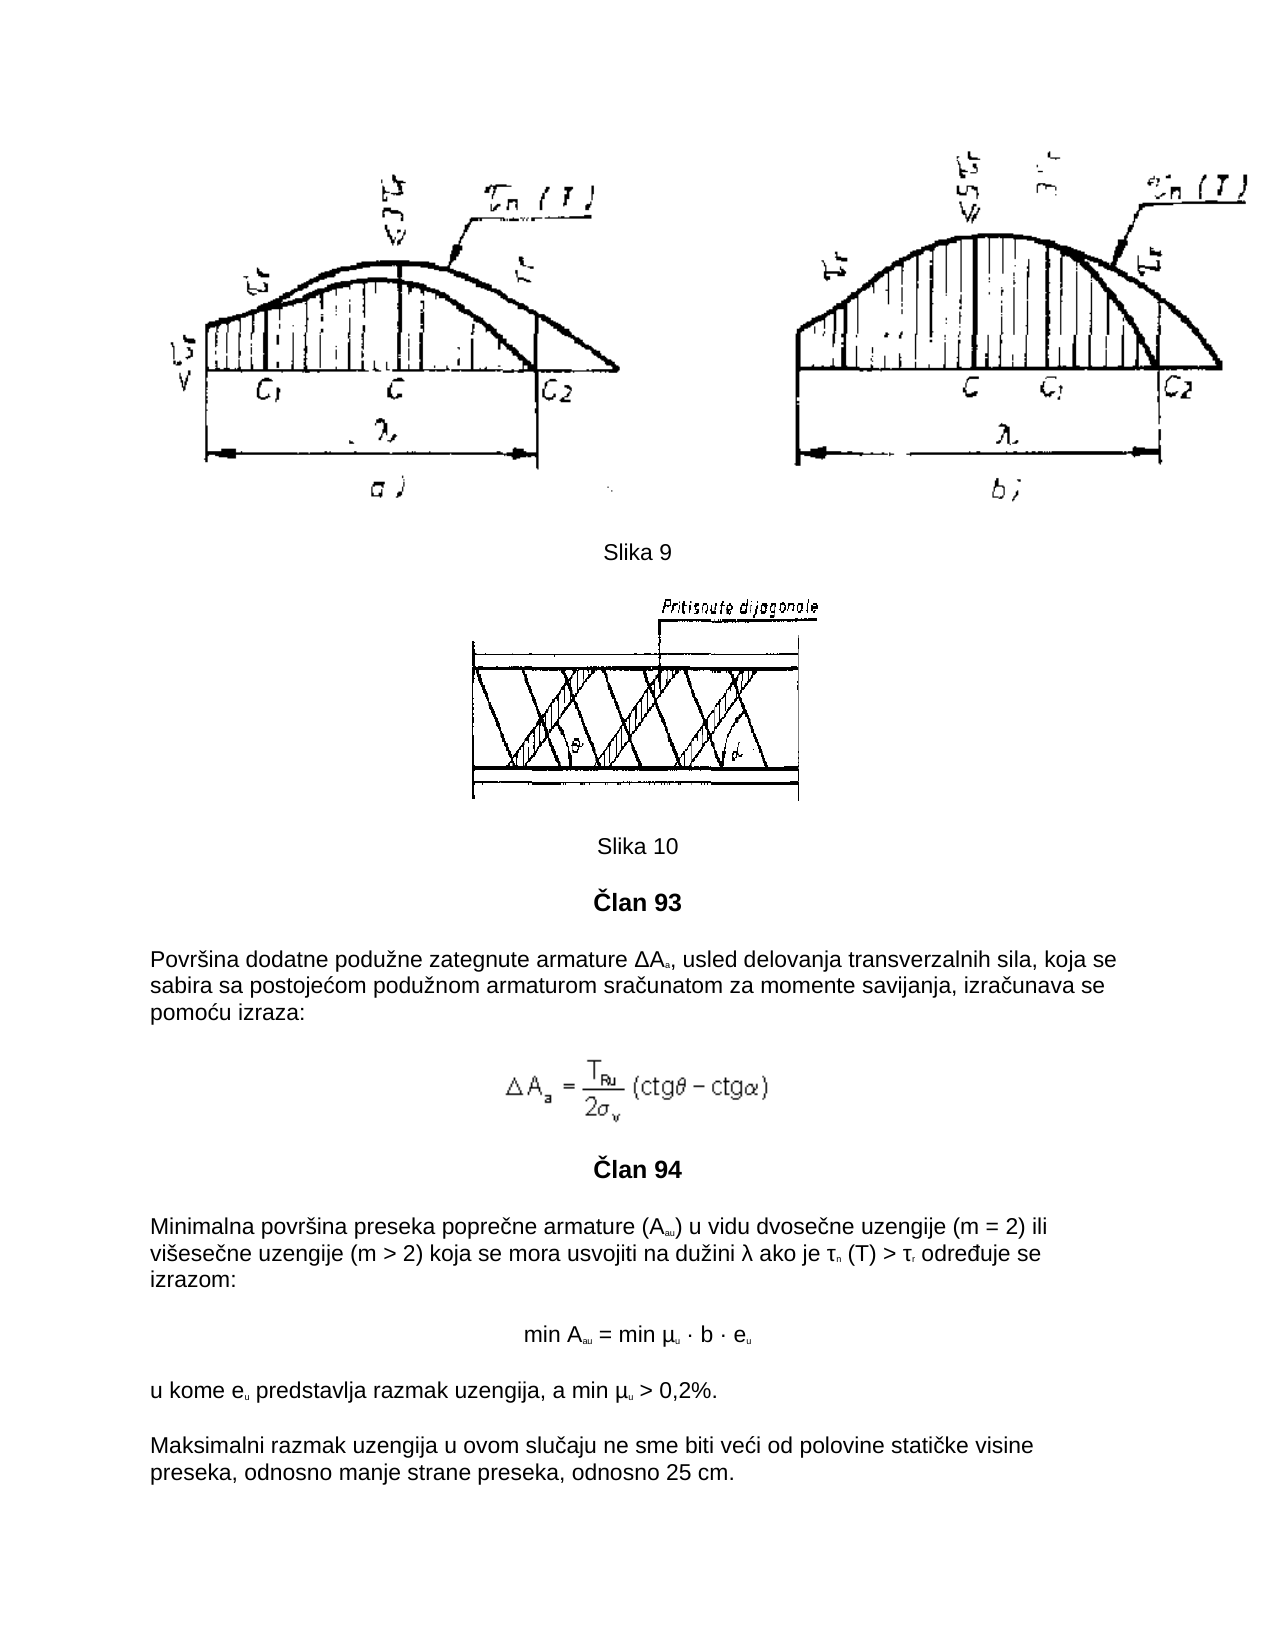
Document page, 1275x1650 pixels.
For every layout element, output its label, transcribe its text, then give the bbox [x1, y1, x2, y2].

picture [453, 594, 822, 804]
text Maksimalni razmak uzengija u ovom slučaju ne sme biti veći od polovine statičke visine preseka, odnosno manje strane preseka, odnosno 25 cm. [150, 1432, 1125, 1485]
text Član 94 [150, 1155, 1125, 1184]
picture [503, 1054, 772, 1127]
picture [150, 150, 1257, 510]
text Slika 10 [150, 833, 1125, 859]
text Član 93 [150, 888, 1125, 917]
text Površina dodatne podužne zategnute armature ΔAa, usled delovanja transverzalnih sila, koja se sabira sa postojećom podužnom armaturom sračunatom za momente savijanja, izračunava se pomoću izraza: [150, 946, 1125, 1025]
text u kome eu predstavlja razmak uzengija, a min µu > 0,2%. [150, 1377, 1125, 1403]
text Minimalna površina preseka poprečne armature (Aau) u vidu dvosečne uzengije (m = 2) ili višesečne uzengije (m > 2) koja se mora usvojiti na dužini λ ako je τn (T) > τr određuje se izrazom: [150, 1213, 1125, 1292]
text min Aau = min µu · b · eu [150, 1321, 1125, 1348]
text Slika 9 [150, 538, 1125, 565]
